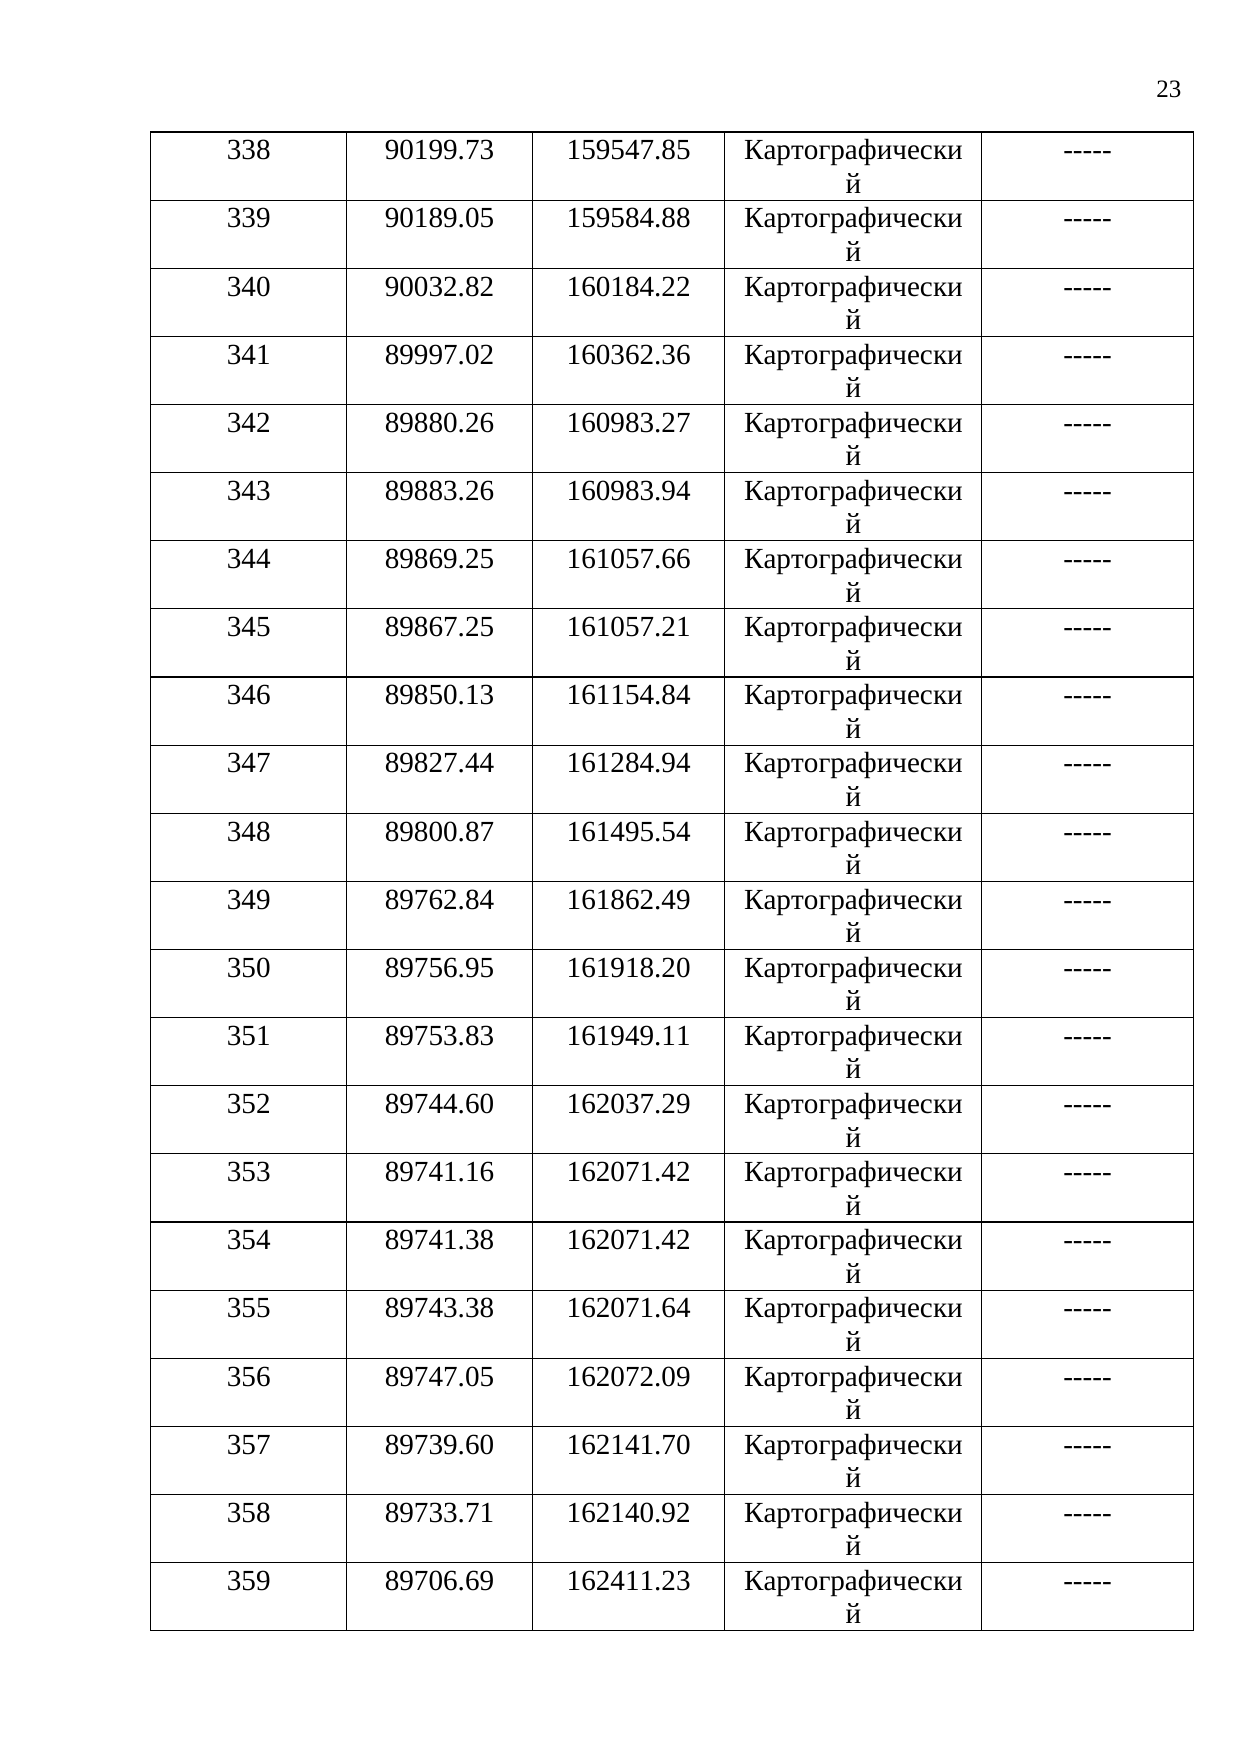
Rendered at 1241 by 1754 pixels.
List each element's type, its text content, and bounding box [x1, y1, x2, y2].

table_cell 349 [151, 882, 346, 949]
table_cell 162140.92 [533, 1495, 724, 1562]
table_cell 89880.26 [347, 405, 532, 472]
table_cell ----- [982, 1086, 1193, 1153]
table_cell 357 [151, 1427, 346, 1494]
table_cell 89747.05 [347, 1359, 532, 1426]
table_cell ----- [982, 473, 1193, 540]
table_cell 162071.64 [533, 1291, 724, 1358]
table_cell Картографический [725, 1018, 981, 1085]
table_cell Картографический [725, 609, 981, 676]
table_cell 89744.60 [347, 1086, 532, 1153]
table_cell 89739.60 [347, 1427, 532, 1494]
table_cell 160983.94 [533, 473, 724, 540]
table_cell Картографический [725, 678, 981, 744]
table_cell Картографический [725, 882, 981, 949]
table_cell 89706.69 [347, 1563, 532, 1630]
table_cell 89850.13 [347, 678, 532, 744]
table_cell Картографический [725, 201, 981, 268]
table_cell 354 [151, 1223, 346, 1289]
table_cell 162071.42 [533, 1223, 724, 1289]
table_cell Картографический [725, 473, 981, 540]
table_cell ----- [982, 1291, 1193, 1358]
table_cell 345 [151, 609, 346, 676]
table_cell 342 [151, 405, 346, 472]
table_cell Картографический [725, 1427, 981, 1494]
table_cell Картографический [725, 337, 981, 404]
table_cell ----- [982, 541, 1193, 608]
table_cell ----- [982, 609, 1193, 676]
table_cell 89741.38 [347, 1223, 532, 1289]
table_cell ----- [982, 678, 1193, 744]
table_cell Картографический [725, 133, 981, 199]
table_cell 160983.27 [533, 405, 724, 472]
table_cell 352 [151, 1086, 346, 1153]
table_cell 162071.42 [533, 1154, 724, 1221]
table_cell 161284.94 [533, 746, 724, 813]
table_cell ----- [982, 1427, 1193, 1494]
table_cell 162141.70 [533, 1427, 724, 1494]
table_cell 351 [151, 1018, 346, 1085]
table_cell Картографический [725, 405, 981, 472]
table_cell ----- [982, 882, 1193, 949]
table_cell 89869.25 [347, 541, 532, 608]
table_cell ----- [982, 746, 1193, 813]
table_cell 355 [151, 1291, 346, 1358]
table_cell 359 [151, 1563, 346, 1630]
table_cell ----- [982, 337, 1193, 404]
table_cell ----- [982, 269, 1193, 336]
table_cell Картографический [725, 1223, 981, 1289]
table_cell ----- [982, 1359, 1193, 1426]
table_cell Картографический [725, 269, 981, 336]
table_cell Картографический [725, 1563, 981, 1630]
table_cell 356 [151, 1359, 346, 1426]
table_cell 89800.87 [347, 814, 532, 881]
table_cell 90199.73 [347, 133, 532, 199]
table_cell ----- [982, 133, 1193, 199]
table_cell 161057.66 [533, 541, 724, 608]
table_cell 89997.02 [347, 337, 532, 404]
table_cell Картографический [725, 1154, 981, 1221]
table_cell 161949.11 [533, 1018, 724, 1085]
table_cell ----- [982, 1154, 1193, 1221]
table_cell ----- [982, 950, 1193, 1017]
table_cell 89762.84 [347, 882, 532, 949]
table_cell 161862.49 [533, 882, 724, 949]
table_cell 89743.38 [347, 1291, 532, 1358]
table_cell Картографический [725, 1495, 981, 1562]
table_cell ----- [982, 1223, 1193, 1289]
table_cell 350 [151, 950, 346, 1017]
table_cell 358 [151, 1495, 346, 1562]
table_cell 346 [151, 678, 346, 744]
table_cell 161495.54 [533, 814, 724, 881]
table_cell ----- [982, 1563, 1193, 1630]
table_cell ----- [982, 1495, 1193, 1562]
table_cell 159584.88 [533, 201, 724, 268]
table_cell 90189.05 [347, 201, 532, 268]
table_cell ----- [982, 405, 1193, 472]
table_cell 341 [151, 337, 346, 404]
table_cell 160184.22 [533, 269, 724, 336]
table_cell Картографический [725, 541, 981, 608]
table_cell 160362.36 [533, 337, 724, 404]
table_cell 338 [151, 133, 346, 199]
table_cell ----- [982, 201, 1193, 268]
table_cell Картографический [725, 1359, 981, 1426]
table_cell 89883.26 [347, 473, 532, 540]
table_cell 161918.20 [533, 950, 724, 1017]
table_cell 162037.29 [533, 1086, 724, 1153]
table_cell 343 [151, 473, 346, 540]
table_cell 89753.83 [347, 1018, 532, 1085]
table_cell 344 [151, 541, 346, 608]
table_cell 89741.16 [347, 1154, 532, 1221]
table_cell 90032.82 [347, 269, 532, 336]
table_cell 162072.09 [533, 1359, 724, 1426]
table_cell 348 [151, 814, 346, 881]
table_cell Картографический [725, 814, 981, 881]
table_cell 159547.85 [533, 133, 724, 199]
table_cell 339 [151, 201, 346, 268]
table_cell ----- [982, 1018, 1193, 1085]
table_cell 161057.21 [533, 609, 724, 676]
table_cell Картографический [725, 746, 981, 813]
table_cell Картографический [725, 1291, 981, 1358]
table_cell 162411.23 [533, 1563, 724, 1630]
table_cell 89756.95 [347, 950, 532, 1017]
table_cell ----- [982, 814, 1193, 881]
table_cell Картографический [725, 1086, 981, 1153]
table_cell 353 [151, 1154, 346, 1221]
table_cell 89733.71 [347, 1495, 532, 1562]
table_cell Картографический [725, 950, 981, 1017]
table_cell 340 [151, 269, 346, 336]
table_cell 347 [151, 746, 346, 813]
table_cell 89867.25 [347, 609, 532, 676]
table_cell 161154.84 [533, 678, 724, 744]
table_cell 89827.44 [347, 746, 532, 813]
